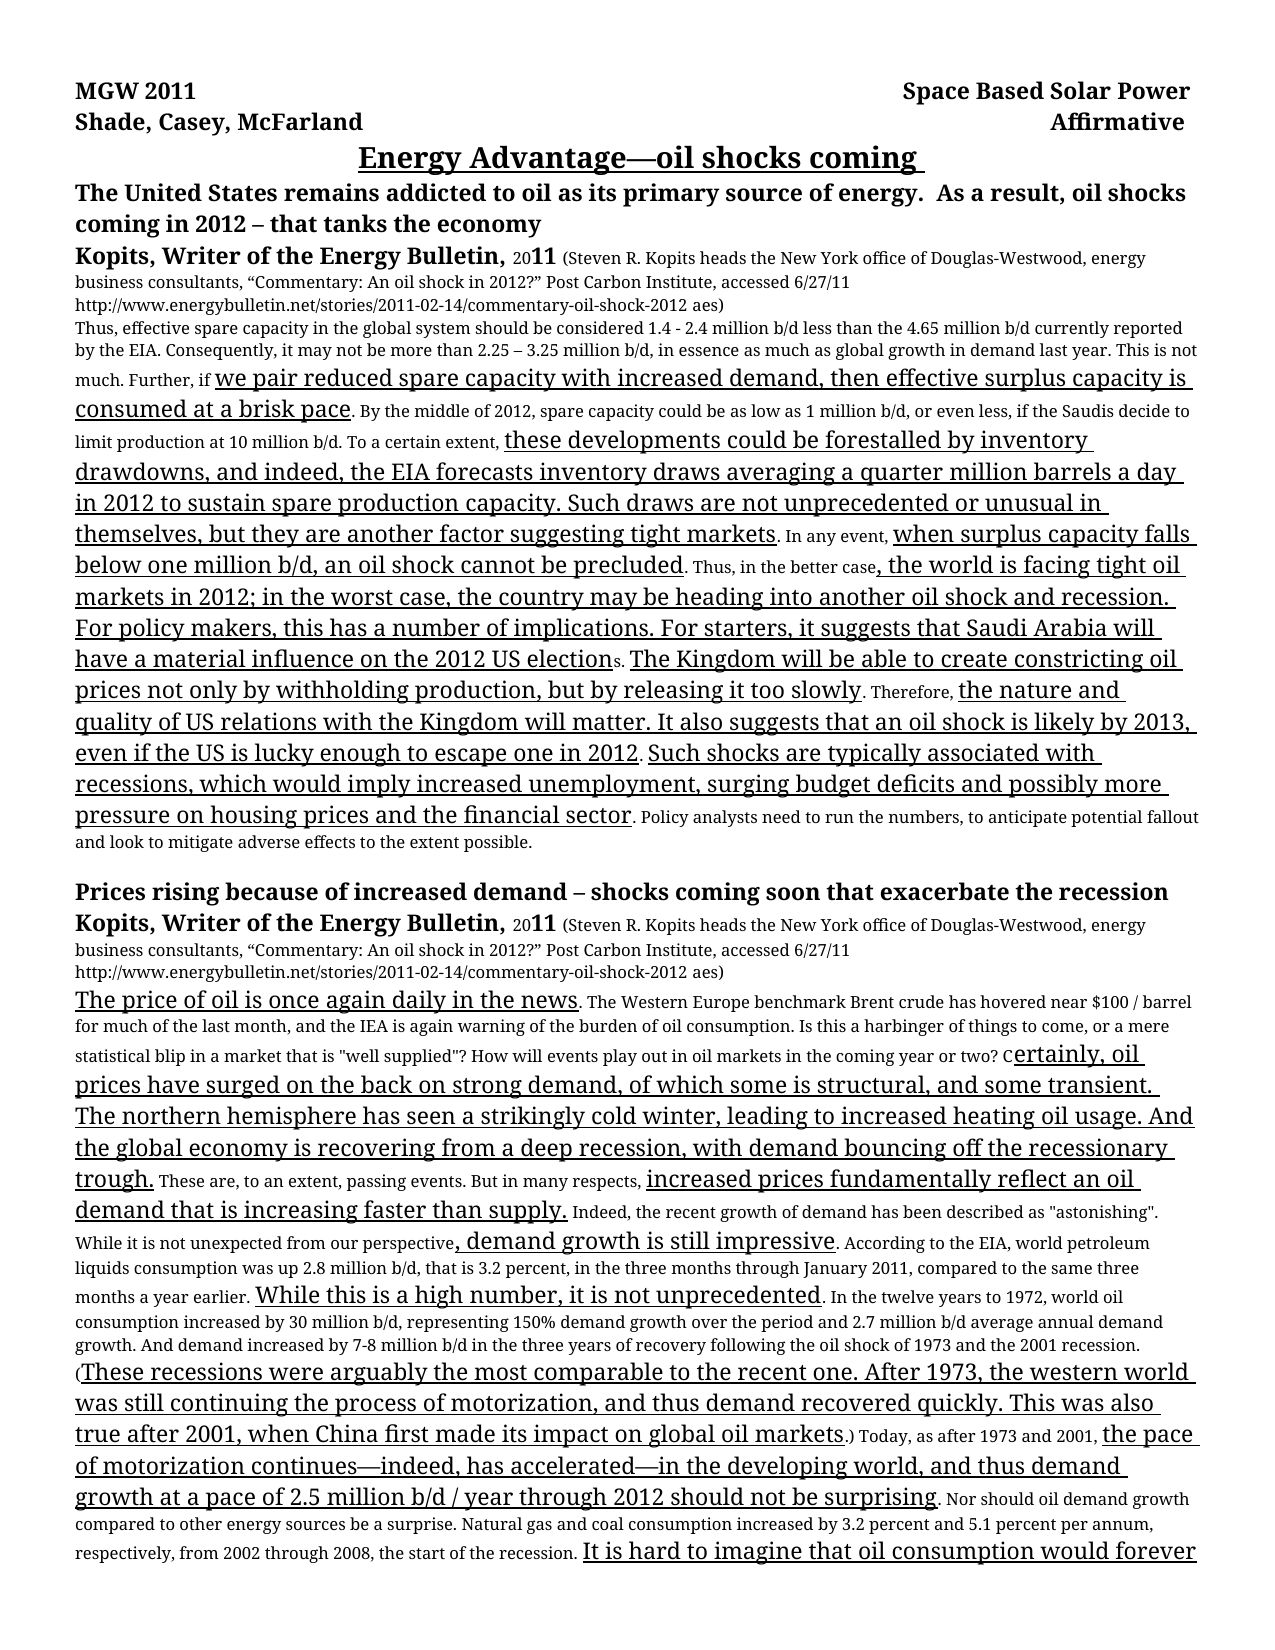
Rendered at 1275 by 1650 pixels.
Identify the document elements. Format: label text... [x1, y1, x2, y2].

text The United States remains addicted to oil as its primary source of energy. As a result, oil shocks coming in 2012 – that tanks the economy [75, 177, 1200, 240]
text Kopits, Writer of the Energy Bulletin, 2011 (Steven R. Kopits heads the New York office of Douglas-Westwood, energy business consultants, “Commentary: An oil shock in 2012?” Post Carbon Institute, accessed 6/27/11 http://www.energybulletin.net/stories/2011-02-14/commentary-oil-shock-2012 aes) [75, 907, 1200, 984]
text Prices rising because of increased demand – shocks coming soon that exacerbate the recession [75, 876, 1200, 907]
subtitle Energy Advantage—oil shocks coming [75, 137, 1200, 177]
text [75, 984, 1200, 1566]
text Kopits, Writer of the Energy Bulletin, 2011 (Steven R. Kopits heads the New York office of Douglas-Westwood, energy business consultants, “Commentary: An oil shock in 2012?” Post Carbon Institute, accessed 6/27/11 http://www.energybulletin.net/stories/2011-02-14/commentary-oil-shock-2012 aes) [75, 240, 1200, 316]
text Thus, effective spare capacity in the global system should be considered 1.4 - 2.4 million b/d less than the 4.65 million b/d currently reported by the EIA. Consequently, it may not be more than 2.25 – 3.25 million b/d, in essence as much as global growth in demand last year. This is not much. Further, if we pair reduced spare capacity with increased demand, then effective surplus capacity is consumed at a brisk pace. By the middle of 2012, spare capacity could be as low as 1 million b/d, or even less, if the Saudis decide to limit production at 10 million b/d. To a certain extent, these developments could be forestalled by inventory drawdowns, and indeed, the EIA forecasts inventory draws averaging a quarter million barrels a day in 2012 to sustain spare production capacity. Such draws are not unprecedented or unusual in themselves, but they are another factor suggesting tight markets. In any event, when surplus capacity falls below one million b/d, an oil shock cannot be precluded. Thus, in the better case, the world is facing tight oil markets in 2012; in the worst case, the country may be heading into another oil shock and recession. For policy makers, this has a number of implications. For starters, it suggests that Saudi Arabia will have a material influence on the 2012 US elections. The Kingdom will be able to create constricting oil prices not only by withholding production, but by releasing it too slowly. Therefore, the nature and quality of US relations with the Kingdom will matter. It also suggests that an oil shock is likely by 2013, even if the US is lucky enough to escape one in 2012. Such shocks are typically associated with recessions, which would imply increased unemployment, surging budget deficits and possibly more pressure on housing prices and the financial sector. Policy analysts need to run the numbers, to anticipate potential fallout and look to mitigate adverse effects to the extent possible. [75, 316, 1200, 853]
